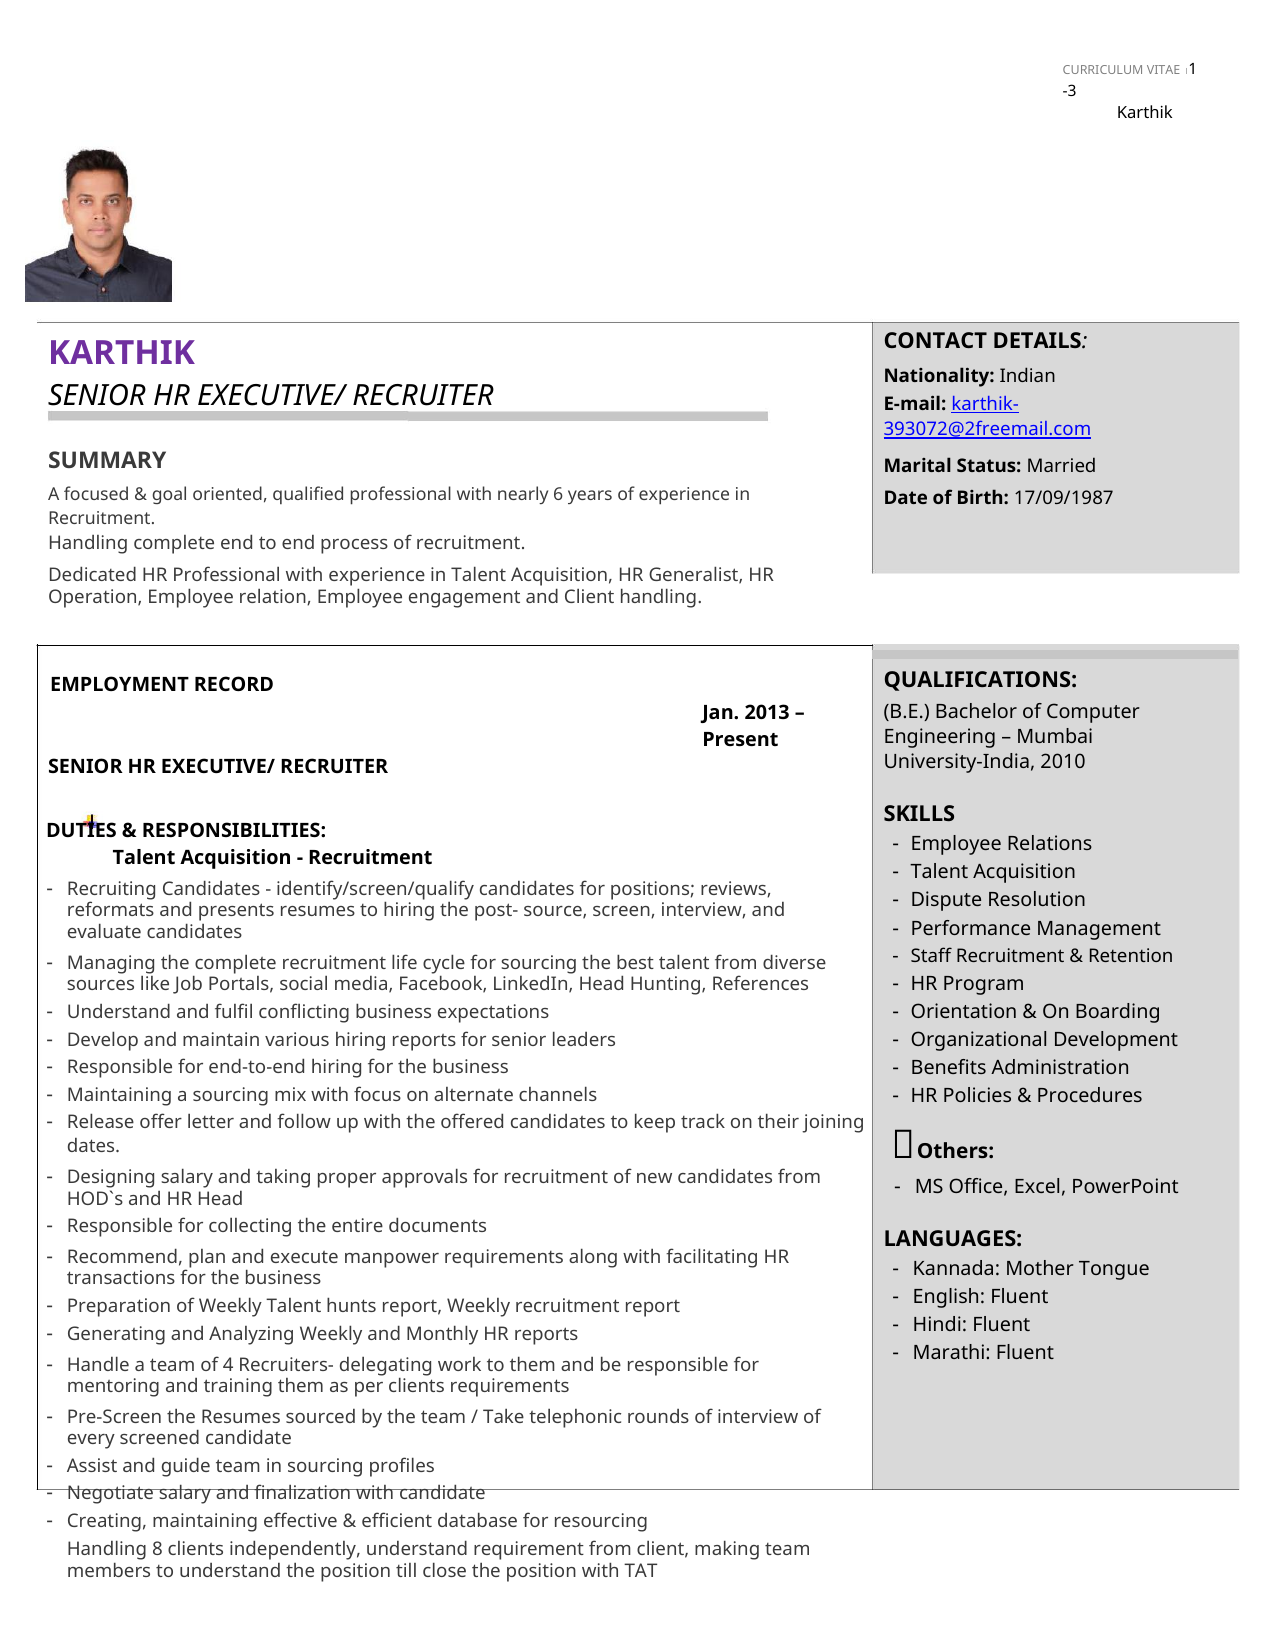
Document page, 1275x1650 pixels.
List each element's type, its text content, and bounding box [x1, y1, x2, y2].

list Preparation of Weekly Talent hunts report, Weekly recruitment report [46, 1290, 867, 1318]
list Talent Acquisition [892, 857, 1202, 884]
list Organizational Development [892, 1024, 1202, 1052]
list Kannada: Mother Tongue [892, 1253, 1202, 1281]
text QUALIFICATIONS: [883, 664, 1202, 694]
text LANGUAGES: [883, 1223, 1202, 1252]
list English: Fluent [892, 1281, 1202, 1309]
list Release offer letter and follow up with the offered candidates to keep track on their joining dates. [46, 1107, 867, 1158]
list Maintaining a sourcing mix with focus on alternate channels [46, 1080, 867, 1107]
list Recruiting Candidates - identify/screen/qualify candidates for positions; reviews, reformats and presents resumes to hiring the post- source, screen, interview, and evaluate candidates [46, 876, 812, 944]
list HR Policies & Procedures [892, 1081, 1202, 1108]
text Jan. 2013 – Present [702, 698, 867, 752]
list Understand and fulfil conflicting business expectations [46, 996, 867, 1024]
text SKILLS [883, 798, 1202, 828]
list MS Office, Excel, PowerPoint [894, 1171, 1202, 1199]
text Date of Birth: 17/09/1987 [883, 484, 1202, 510]
text (B.E.) Bachelor of Computer Engineering – Mumbai University-India, 2010 [883, 699, 1162, 774]
list Marathi: Fluent [892, 1337, 1202, 1365]
text SENIOR HR EXECUTIVE/ RECRUITER [48, 374, 823, 414]
text SENIOR HR EXECUTIVE/ RECRUITER [48, 752, 867, 778]
list Pre-Screen the Resumes sourced by the team / Take telephonic rounds of interview of every screened candidate [46, 1404, 867, 1450]
list Staff Recruitment & Retention [892, 941, 1202, 968]
text Handling complete end to end process of recruitment. [48, 529, 823, 555]
list Performance Management [892, 913, 1202, 941]
list Negotiate salary and finalization with candidate [46, 1478, 867, 1505]
text Nationality: Indian [883, 363, 1202, 388]
text Talent Acquisition - Recruitment [112, 843, 867, 870]
list Recommend, plan and execute manpower requirements along with facilitating HR transactions for the business [46, 1244, 844, 1290]
text CURRICULUM VITAE 1 -3 [1062, 58, 1202, 101]
list Handle a team of 4 Recruiters- delegating work to them and be responsible for mentoring and training them as per clients requirements [46, 1352, 808, 1398]
list Creating, maintaining effective & efficient database for resourcing [46, 1506, 867, 1533]
picture [36, 644, 1240, 1490]
text A focused & goal oriented, qualified professional with nearly 6 years of experience in Recruitment. [48, 481, 823, 529]
text E-mail: karthik-393072@2freemail.com [883, 390, 1202, 441]
text EMPLOYMENT RECORD [50, 671, 867, 698]
list Generating and Analyzing Weekly and Monthly HR reports [46, 1318, 867, 1345]
text Karthik [1117, 101, 1202, 122]
list Managing the complete recruitment life cycle for sourcing the best talent from diverse sources like Job Portals, social media, Facebook, LinkedIn, Head Hunting, References [46, 950, 846, 996]
list HR Program [892, 968, 1202, 996]
list Employee Relations [892, 828, 1202, 856]
text KARTHIK [48, 329, 823, 374]
text Marital Status: Married [883, 452, 1202, 478]
text DUTIES & RESPONSIBILITIES: [46, 816, 867, 843]
text CONTACT DETAILS: [883, 325, 1202, 355]
list Benefits Administration [892, 1053, 1202, 1080]
text Handling 8 clients independently, understand requirement from client, making team members to understand the position till close the position with TAT [67, 1537, 829, 1583]
list Develop and maintain various hiring reports for senior leaders [46, 1024, 867, 1052]
list Assist and guide team in sourcing profiles [46, 1450, 867, 1477]
picture [25, 140, 1240, 574]
list Orientation & On Boarding [892, 997, 1202, 1024]
list Responsible for collecting the entire documents [46, 1210, 867, 1238]
list Hindi: Fluent [892, 1309, 1202, 1337]
list Responsible for end-to-end hiring for the business [46, 1052, 867, 1079]
list Others: [891, 1117, 1202, 1171]
list Dispute Resolution [892, 885, 1202, 912]
text SUMMARY [48, 444, 823, 476]
text Dedicated HR Professional with experience in Talent Acquisition, HR Generalist, HR Operation, Employee relation, Employee engagement and Client handling. [48, 563, 789, 609]
list Designing salary and taking proper approvals for recruitment of new candidates from HOD`s and HR Head [46, 1164, 856, 1210]
